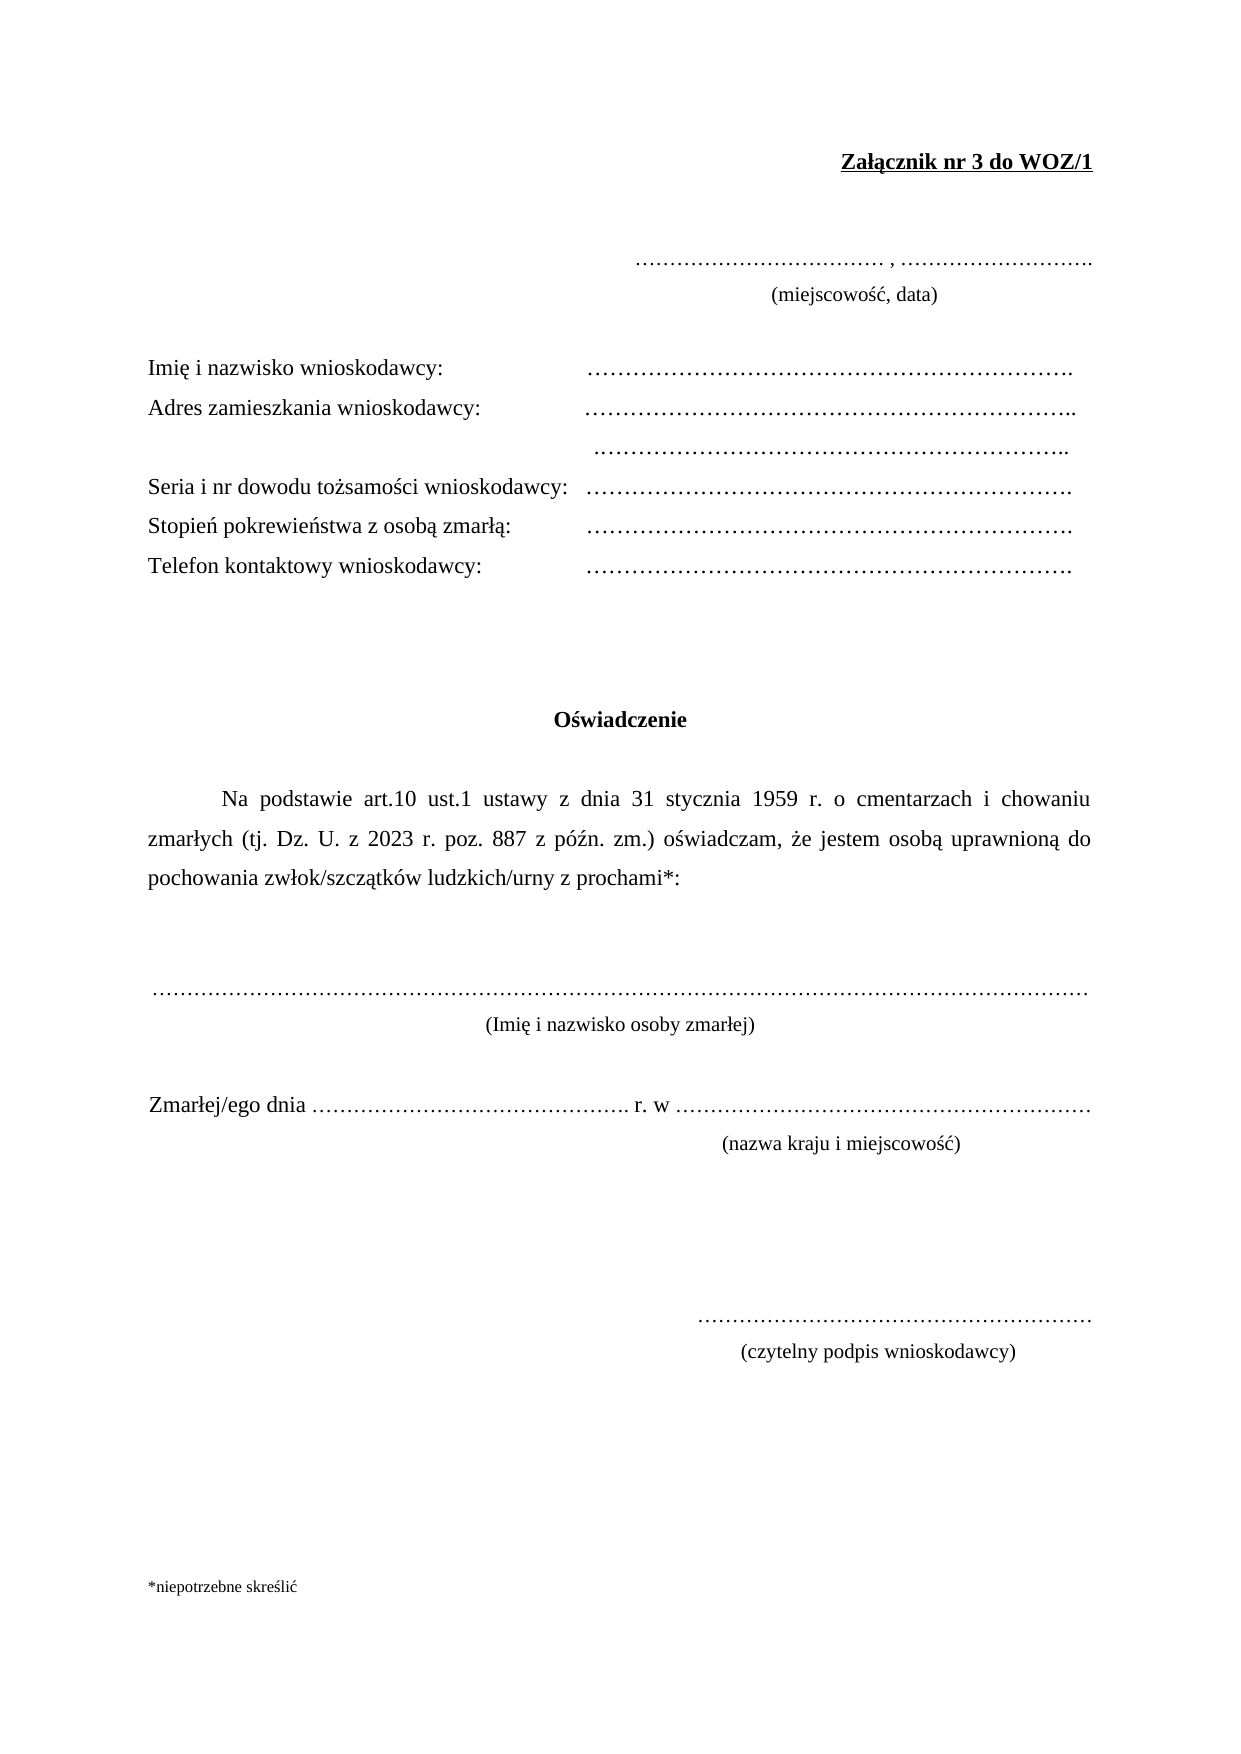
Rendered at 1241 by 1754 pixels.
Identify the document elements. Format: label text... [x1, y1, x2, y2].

text Oświadczenie [148, 706, 1092, 733]
text ……………………………… , ………………………. [148, 246, 1092, 270]
text *niepotrzebne skreślić [148, 1577, 1092, 1596]
text (miejscowość, data) [148, 282, 1092, 306]
text (Imię i nazwisko osoby zmarłej) [148, 1012, 1092, 1036]
text Zmarłej/ego dnia ………………………………………. r. w …………………………………………………… [148, 1091, 1092, 1117]
text (nazwa kraju i miejscowość) [516, 1131, 1092, 1154]
text Załącznik nr 3 do WOZ/1 [148, 148, 1092, 174]
text ……………………………………………………………………………………………………………………… [148, 976, 1092, 1000]
text Adres zamieszkania wnioskodawcy: ……………………………………………………….. .…………………………………………………….. Seria i nr dowodu tożsamości wnioskodawcy: ………………………………………………………. [148, 394, 1092, 499]
text Imię i nazwisko wnioskodawcy: ………………………………………………………. [148, 354, 1092, 381]
text ………………………………………………… [148, 1303, 1092, 1327]
text Stopień pokrewieństwa z osobą zmarłą: ………………………………………………………. Telefon kontaktowy wnioskodawcy: ………………………………………………………. [148, 512, 1092, 578]
text (czytelny podpis wnioskodawcy) [148, 1339, 1092, 1363]
text Na podstawie art.10 ust.1 ustawy z dnia 31 stycznia 1959 r. o cmentarzach i chowaniu zmarłych (tj. Dz. U. z 2023 r. poz. 887 z późn. zm.) oświadczam, że jestem osobą uprawnioną do pochowania zwłok/szczątków ludzkich/urny z prochami*: [148, 785, 1092, 891]
